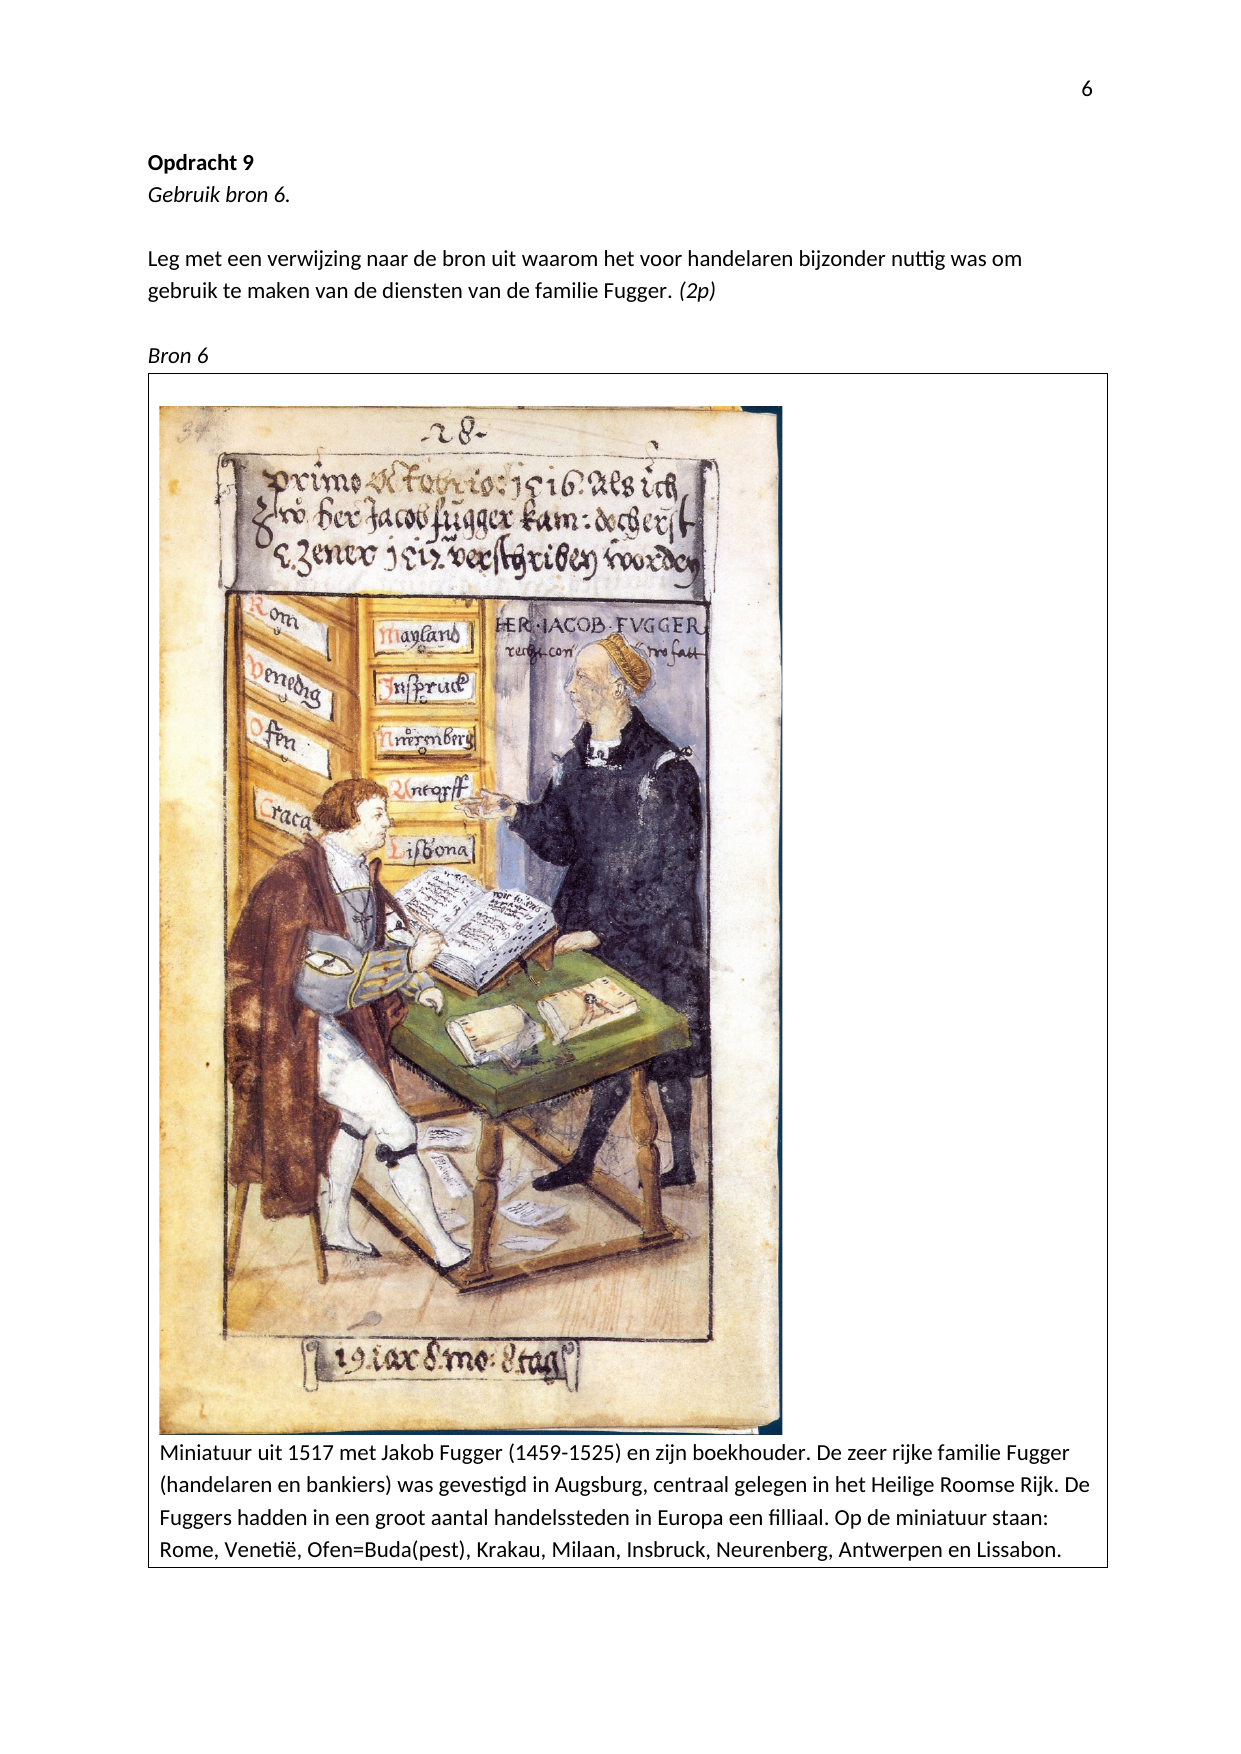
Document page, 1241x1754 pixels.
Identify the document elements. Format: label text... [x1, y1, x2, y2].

text Bron 6 [148, 341, 1093, 369]
text Gebruik bron 6. [148, 180, 1093, 208]
text Leg met een verwijzing naar de bron uit waarom het voor handelaren bijzonder nuttig was om gebruik te maken van de diensten van de familie Fugger. (2p) [148, 244, 1093, 304]
table_header Miniatuur uit 1517 met Jakob Fugger (1459-1525) en zijn boekhouder. De zeer rijke familie Fugger (handelaren en bankiers) was gevestigd in Augsburg, centraal gelegen in het Heilige Roomse Rijk. De Fuggers hadden in een groot aantal handelssteden in Europa een filliaal. Op de miniatuur staan: Rome, Venetië, Ofen=Buda(pest), Krakau, Milaan, Insbruck, Neurenberg, Antwerpen en Lissabon. [149, 374, 1107, 1567]
text Opdracht 9 [148, 148, 1093, 176]
picture [159, 406, 783, 1435]
